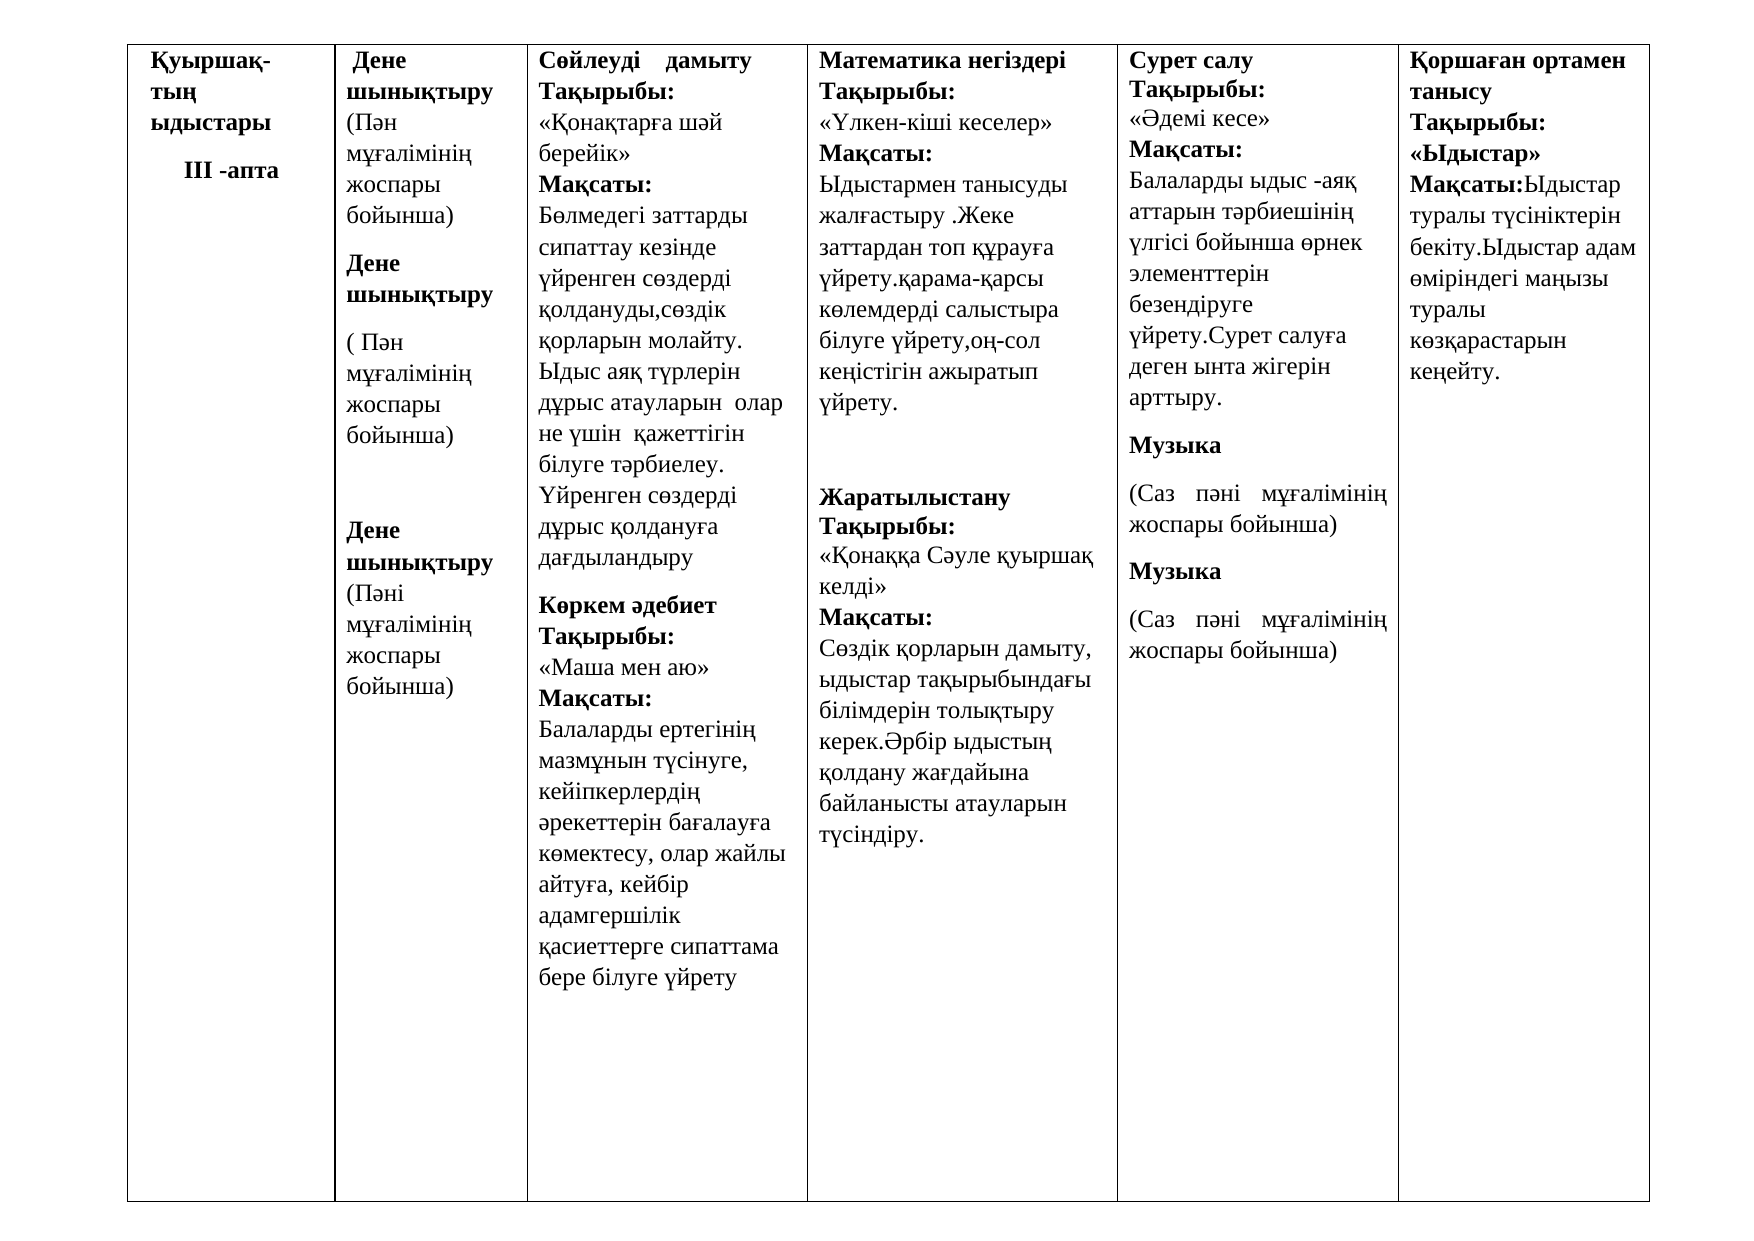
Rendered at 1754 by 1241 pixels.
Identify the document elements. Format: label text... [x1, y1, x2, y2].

table_cell Қоршаған ортамен танысу Тақырыбы: «Ыдыстар» Мақсаты:Ыдыстар туралы түсініктерін бекіту.Ыдыстар адам өміріндегі маңызы туралы көзқарастарын кеңейту. [1399, 45, 1649, 1201]
table_cell Сурет салу Тақырыбы: «Әдемі кесе» Мақсаты: Балаларды ыдыс -аяқ аттарын тәрбиешінің үлгісі бойынша өрнек элементтерін безендіруге үйрету.Сурет салуға деген ынта жігерін арттыру. Музыка (Саз пәні мұғалімінің жоспары бойынша) Музыка (Саз пәні мұғалімінің жоспары бойынша) [1118, 45, 1398, 1201]
table_cell Математика негіздері Тақырыбы: «Үлкен-кіші кеселер» Мақсаты: Ыдыстармен танысуды жалғастыру .Жеке заттардан топ құрауға үйрету.қарама-қарсы көлемдерді салыстыра білуге үйрету,оң-сол кеңістігін ажыратып үйрету. Жаратылыстану Тақырыбы: «Қонаққа Сәуле қуыршақ келді» Мақсаты: Сөздік қорларын дамыту, ыдыстар тақырыбындағы білімдерін толықтыру керек.Әрбір ыдыстың қолдану жағдайына байланысты атауларын түсіндіру. [808, 45, 1117, 1201]
table_cell Қуыршақ-тың ыдыстары III -апта [128, 45, 334, 1201]
table_cell Дене шынықтыру (Пән мұғалімінің жоспары бойынша) Дене шынықтыру ( Пән мұғалімінің жоспары бойынша) Дене шынықтыру (Пәні мұғалімінің жоспары бойынша) [336, 45, 527, 1201]
table_cell Сөйлеуді дамыту Тақырыбы: «Қонақтарға шәй берейік» Мақсаты: Бөлмедегі заттарды сипаттау кезінде үйренген сөздерді қолдануды,сөздік қорларын молайту. Ыдыс аяқ түрлерін дұрыс атауларын олар не үшін қажеттігін білуге тәрбиелеу. Үйренген сөздерді дұрыс қолдануға дағдыландыру Көркем әдебиет Тақырыбы: «Маша мен аю» Мақсаты: Балаларды ертегінің мазмұнын түсінуге, кейіпкерлердің әрекеттерін бағалауға көмектесу, олар жайлы айтуға, кейбір адамгершілік қасиеттерге сипаттама бере білуге үйрету [528, 45, 807, 1201]
